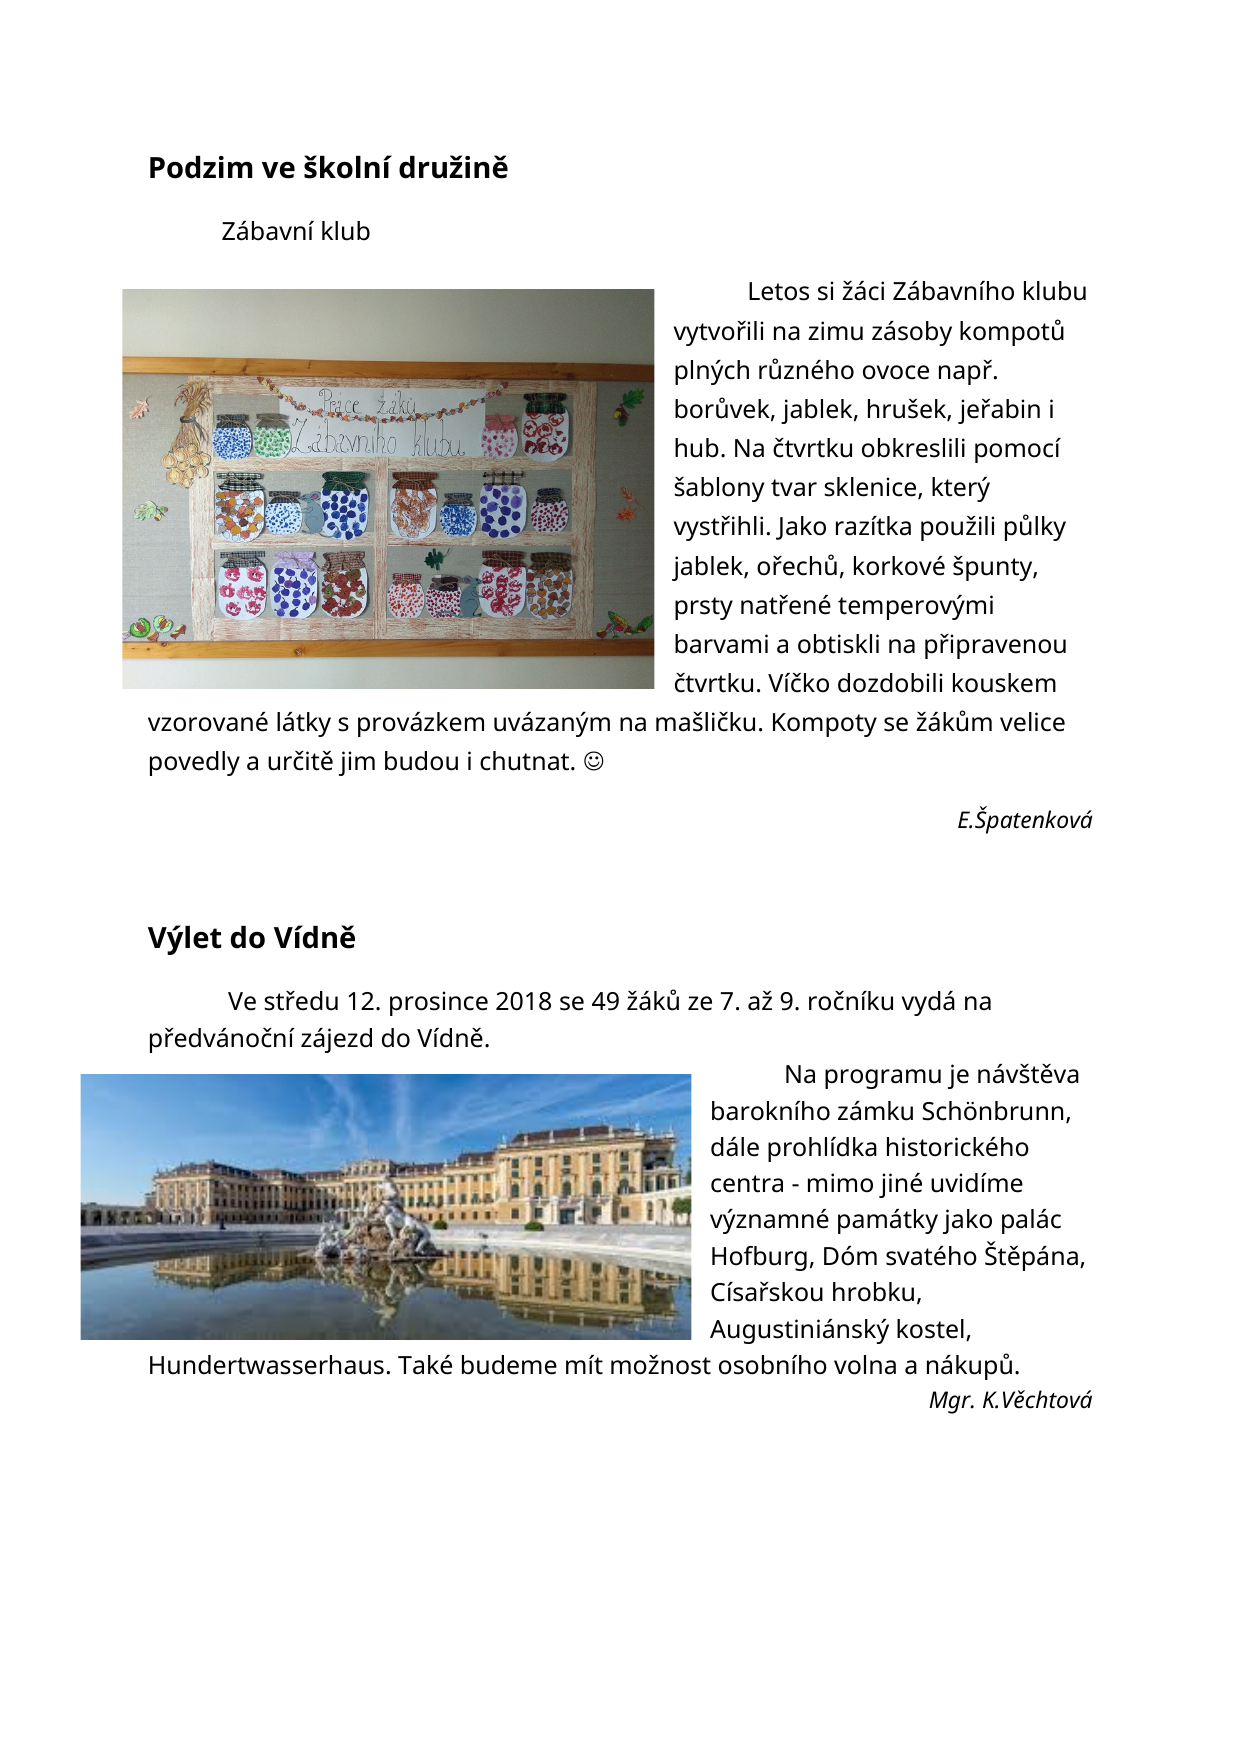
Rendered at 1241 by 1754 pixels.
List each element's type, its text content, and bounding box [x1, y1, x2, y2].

picture [80, 1074, 692, 1340]
text Podzim ve školní družině [148, 148, 1093, 187]
text E.Špatenková [148, 804, 1093, 835]
text Výlet do Vídně [148, 918, 1093, 957]
text Mgr. K.Věchtová [148, 1384, 1093, 1415]
text Zábavní klub [148, 214, 1093, 248]
text Ve středu 12. prosince 2018 se 49 žáků ze 7. až 9. ročníku vydá na předvánoční zájezd do Vídně. [148, 984, 1093, 1054]
picture [122, 289, 655, 689]
